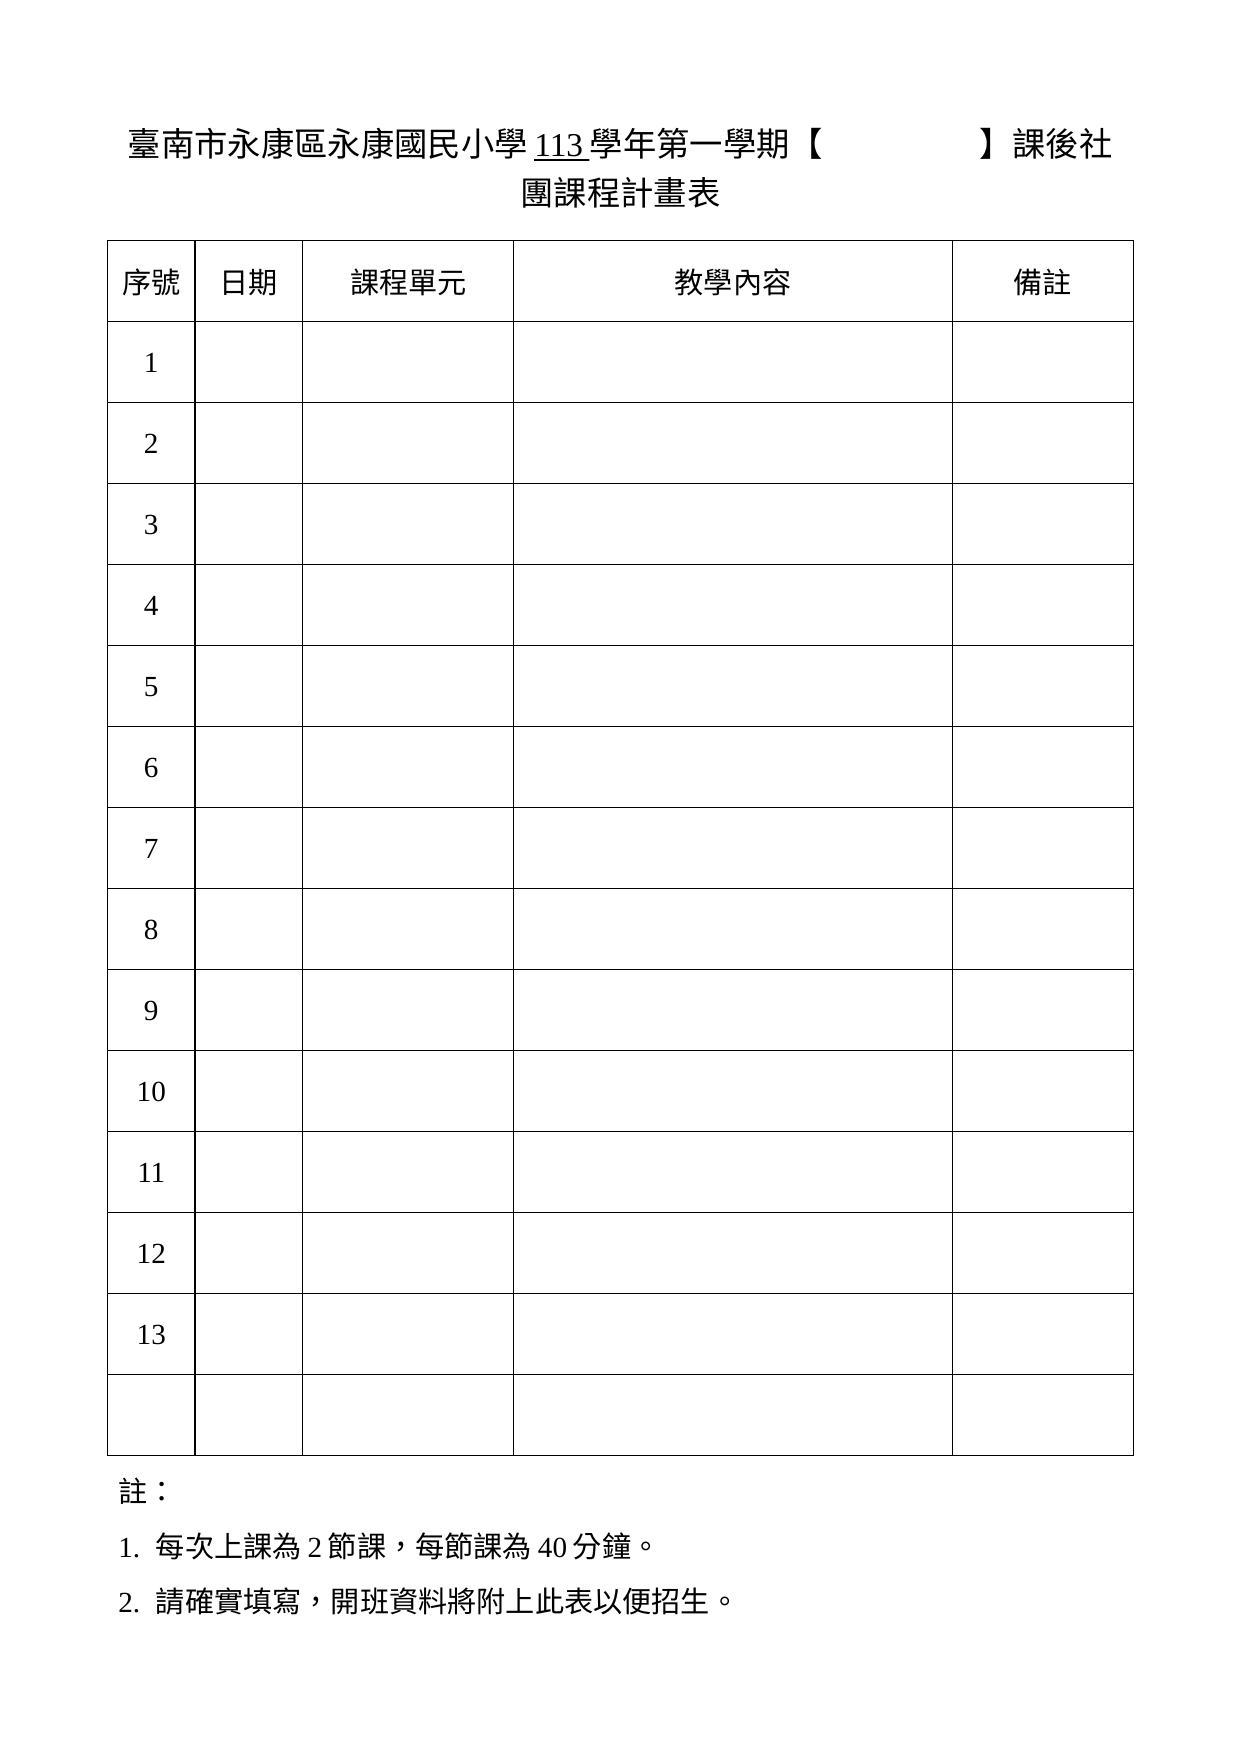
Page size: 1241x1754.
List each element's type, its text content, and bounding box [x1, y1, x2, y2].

table_cell [953, 1294, 1133, 1374]
table_cell [196, 646, 302, 726]
table_cell [953, 1375, 1133, 1455]
table_cell [303, 322, 513, 402]
table_cell [303, 484, 513, 564]
table_cell 12 [108, 1213, 194, 1293]
table_cell 13 [108, 1294, 194, 1374]
table_header 教學內容 [514, 241, 952, 321]
table_cell 7 [108, 808, 194, 888]
table_cell [514, 970, 952, 1050]
table_cell [196, 1213, 302, 1293]
table_cell [514, 727, 952, 807]
table_cell [196, 403, 302, 483]
table_cell [953, 727, 1133, 807]
table_header 序號 [108, 241, 194, 321]
table_cell 3 [108, 484, 194, 564]
table_cell [514, 808, 952, 888]
table_cell [514, 1132, 952, 1212]
table_cell [953, 1132, 1133, 1212]
table_cell 5 [108, 646, 194, 726]
table_cell [514, 1375, 952, 1455]
table_cell 6 [108, 727, 194, 807]
table_cell [196, 484, 302, 564]
table_cell [303, 889, 513, 969]
table_cell [196, 1132, 302, 1212]
table_cell [953, 970, 1133, 1050]
table_cell [953, 1213, 1133, 1293]
table_cell [514, 889, 952, 969]
table_cell [303, 646, 513, 726]
table_cell [196, 889, 302, 969]
table_cell [303, 565, 513, 645]
table_cell [514, 403, 952, 483]
table_cell [514, 565, 952, 645]
table_cell [196, 565, 302, 645]
table_header 備註 [953, 241, 1133, 321]
table_cell [303, 727, 513, 807]
table_cell 2 [108, 403, 194, 483]
table_cell [303, 1051, 513, 1131]
table_cell [196, 808, 302, 888]
table_cell 1 [108, 322, 194, 402]
table_cell 10 [108, 1051, 194, 1131]
table_cell [303, 970, 513, 1050]
table_cell [196, 1375, 302, 1455]
table_cell 11 [108, 1132, 194, 1212]
table_cell [303, 1375, 513, 1455]
table_header 課程單元 [303, 241, 513, 321]
table_cell 8 [108, 889, 194, 969]
table_cell [196, 727, 302, 807]
table_cell [514, 1051, 952, 1131]
table_cell [953, 889, 1133, 969]
table_header 日期 [196, 241, 302, 321]
table_cell [196, 970, 302, 1050]
table_cell [514, 484, 952, 564]
table_cell [953, 646, 1133, 726]
table_cell [108, 1375, 194, 1455]
table_cell [953, 484, 1133, 564]
table_cell [196, 1294, 302, 1374]
list 請確實填寫，開班資料將附上此表以便招生。 [118, 1578, 1122, 1621]
table_cell [514, 1213, 952, 1293]
table_cell [514, 322, 952, 402]
table_cell [303, 808, 513, 888]
table_cell [953, 403, 1133, 483]
table_cell [196, 322, 302, 402]
table_cell [953, 565, 1133, 645]
table_cell [514, 1294, 952, 1374]
table_cell [303, 1213, 513, 1293]
table_cell 4 [108, 565, 194, 645]
table_cell [303, 1132, 513, 1212]
text 臺南市永康區永康國民小學113學年第一學期【 】課後社團課程計畫表 [118, 118, 1122, 214]
text 註： [118, 1469, 1122, 1511]
table_cell [514, 646, 952, 726]
table_cell [953, 808, 1133, 888]
table_cell [953, 1051, 1133, 1131]
table_cell [303, 403, 513, 483]
table_cell 9 [108, 970, 194, 1050]
list 每次上課為2節課，每節課為40分鐘。 [118, 1523, 1122, 1566]
table_cell [196, 1051, 302, 1131]
table_cell [953, 322, 1133, 402]
table_cell [303, 1294, 513, 1374]
